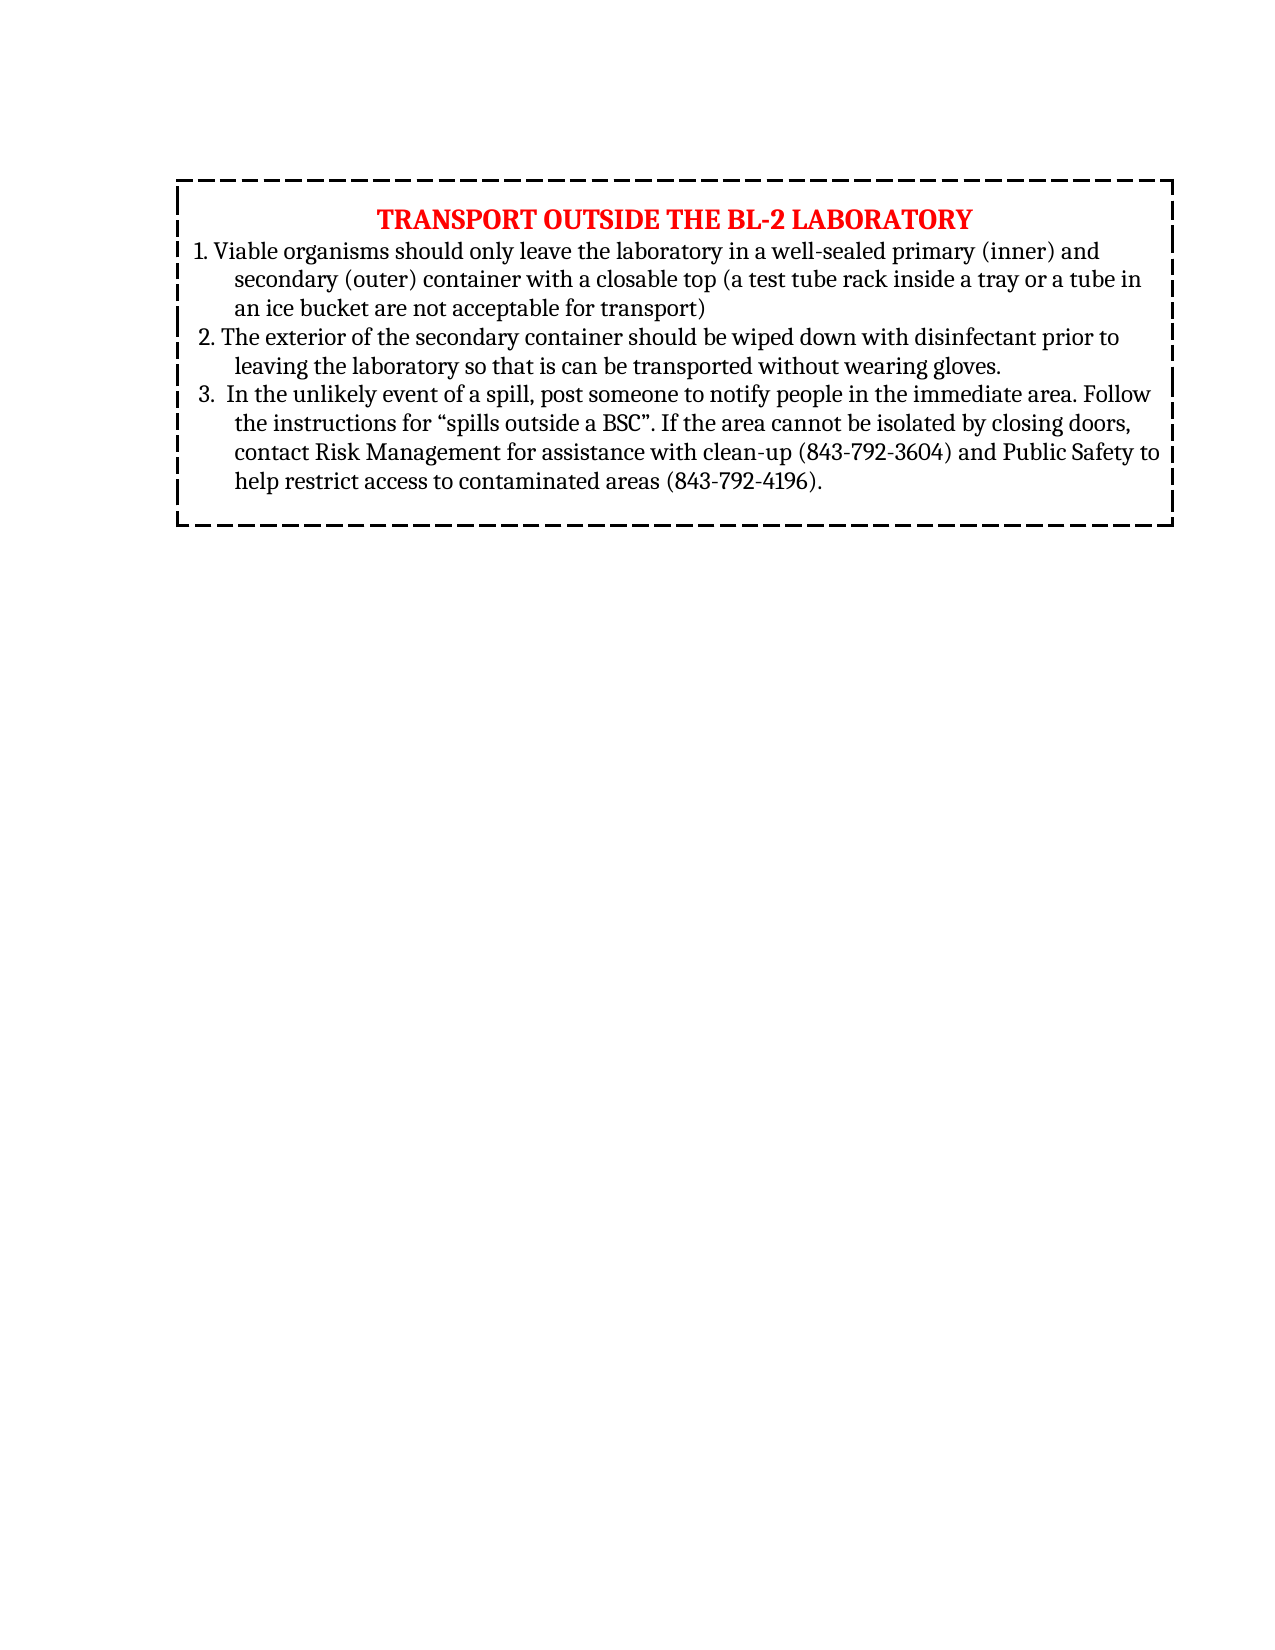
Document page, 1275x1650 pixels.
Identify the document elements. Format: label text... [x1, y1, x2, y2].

text TRANSPORT OUTSIDE THE BL-2 LABORATORY [176, 198, 1174, 231]
text 2. The exterior of the secondary container should be wiped down with disinfectant prior to leaving the laboratory so that is can be transported without wearing gloves. [176, 318, 1174, 375]
text 3. In the unlikely event of a spill, post someone to notify people in the immediate area. Follow the instructions for “spills outside a BSC”. If the area cannot be isolated by closing doors, contact Risk Management for assistance with clean-up (843-792-3604) and Public Safety to help restrict access to contaminated areas (843-792-4196). [176, 375, 1174, 495]
text 1. Viable organisms should only leave the laboratory in a well-sealed primary (inner) and secondary (outer) container with a closable top (a test tube rack inside a tray or a tube in an ice bucket are not acceptable for transport) [176, 231, 1174, 318]
